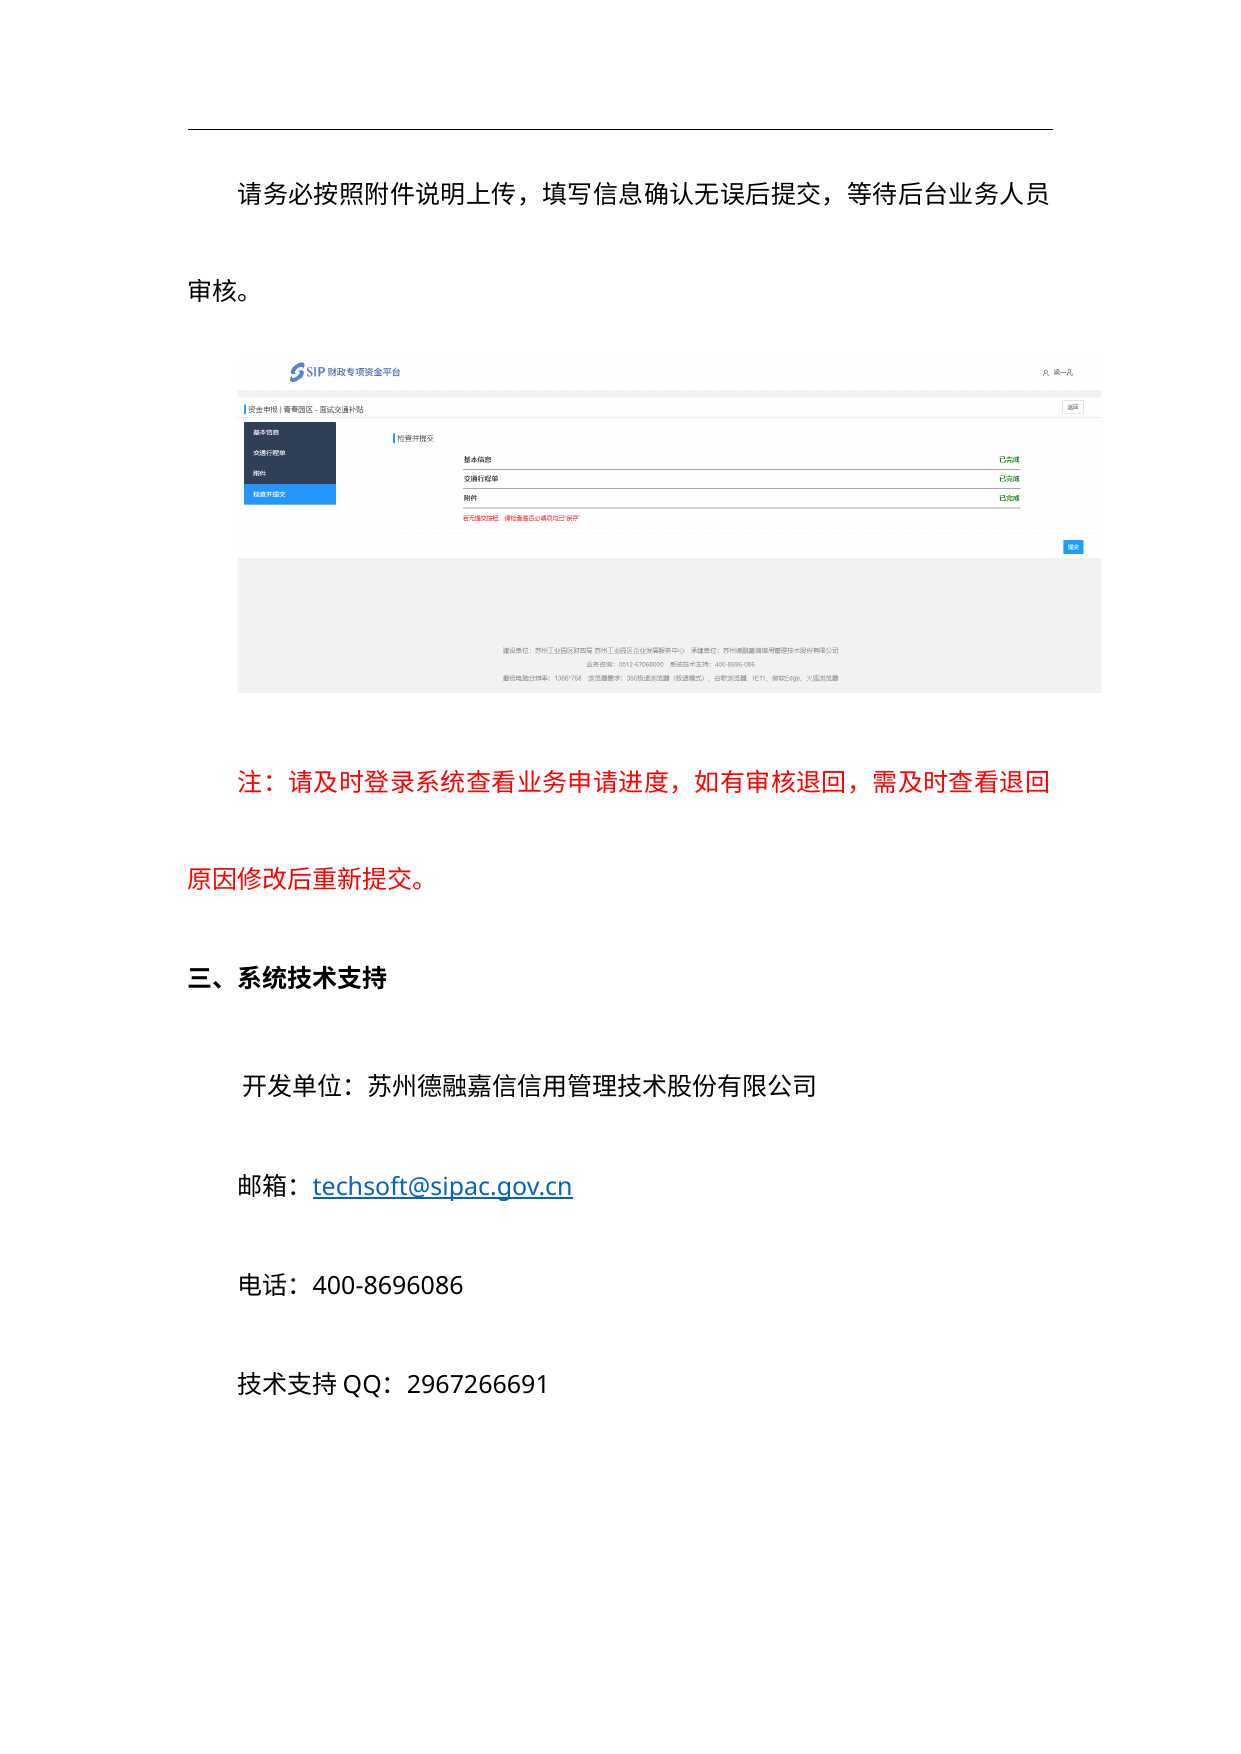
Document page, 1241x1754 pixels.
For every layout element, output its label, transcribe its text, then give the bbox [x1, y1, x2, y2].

text 技术支持QQ：2967266691 [187, 1350, 1053, 1415]
picture [237, 356, 1102, 693]
text 开发单位：苏州德融嘉信信用管理技术股份有限公司 [187, 1052, 1053, 1117]
subtitle 三、系统技术支持 [187, 944, 1053, 1009]
text 注：请及时登录系统查看业务申请进度，如有审核退回，需及时查看退回原因修改后重新提交。 [187, 748, 1053, 910]
text 邮箱：techsoft@sipac.gov.cn [187, 1152, 1053, 1217]
text 电话：400-8696086 [187, 1251, 1053, 1316]
text 请务必按照附件说明上传，填写信息确认无误后提交，等待后台业务人员审核。 [187, 160, 1053, 322]
